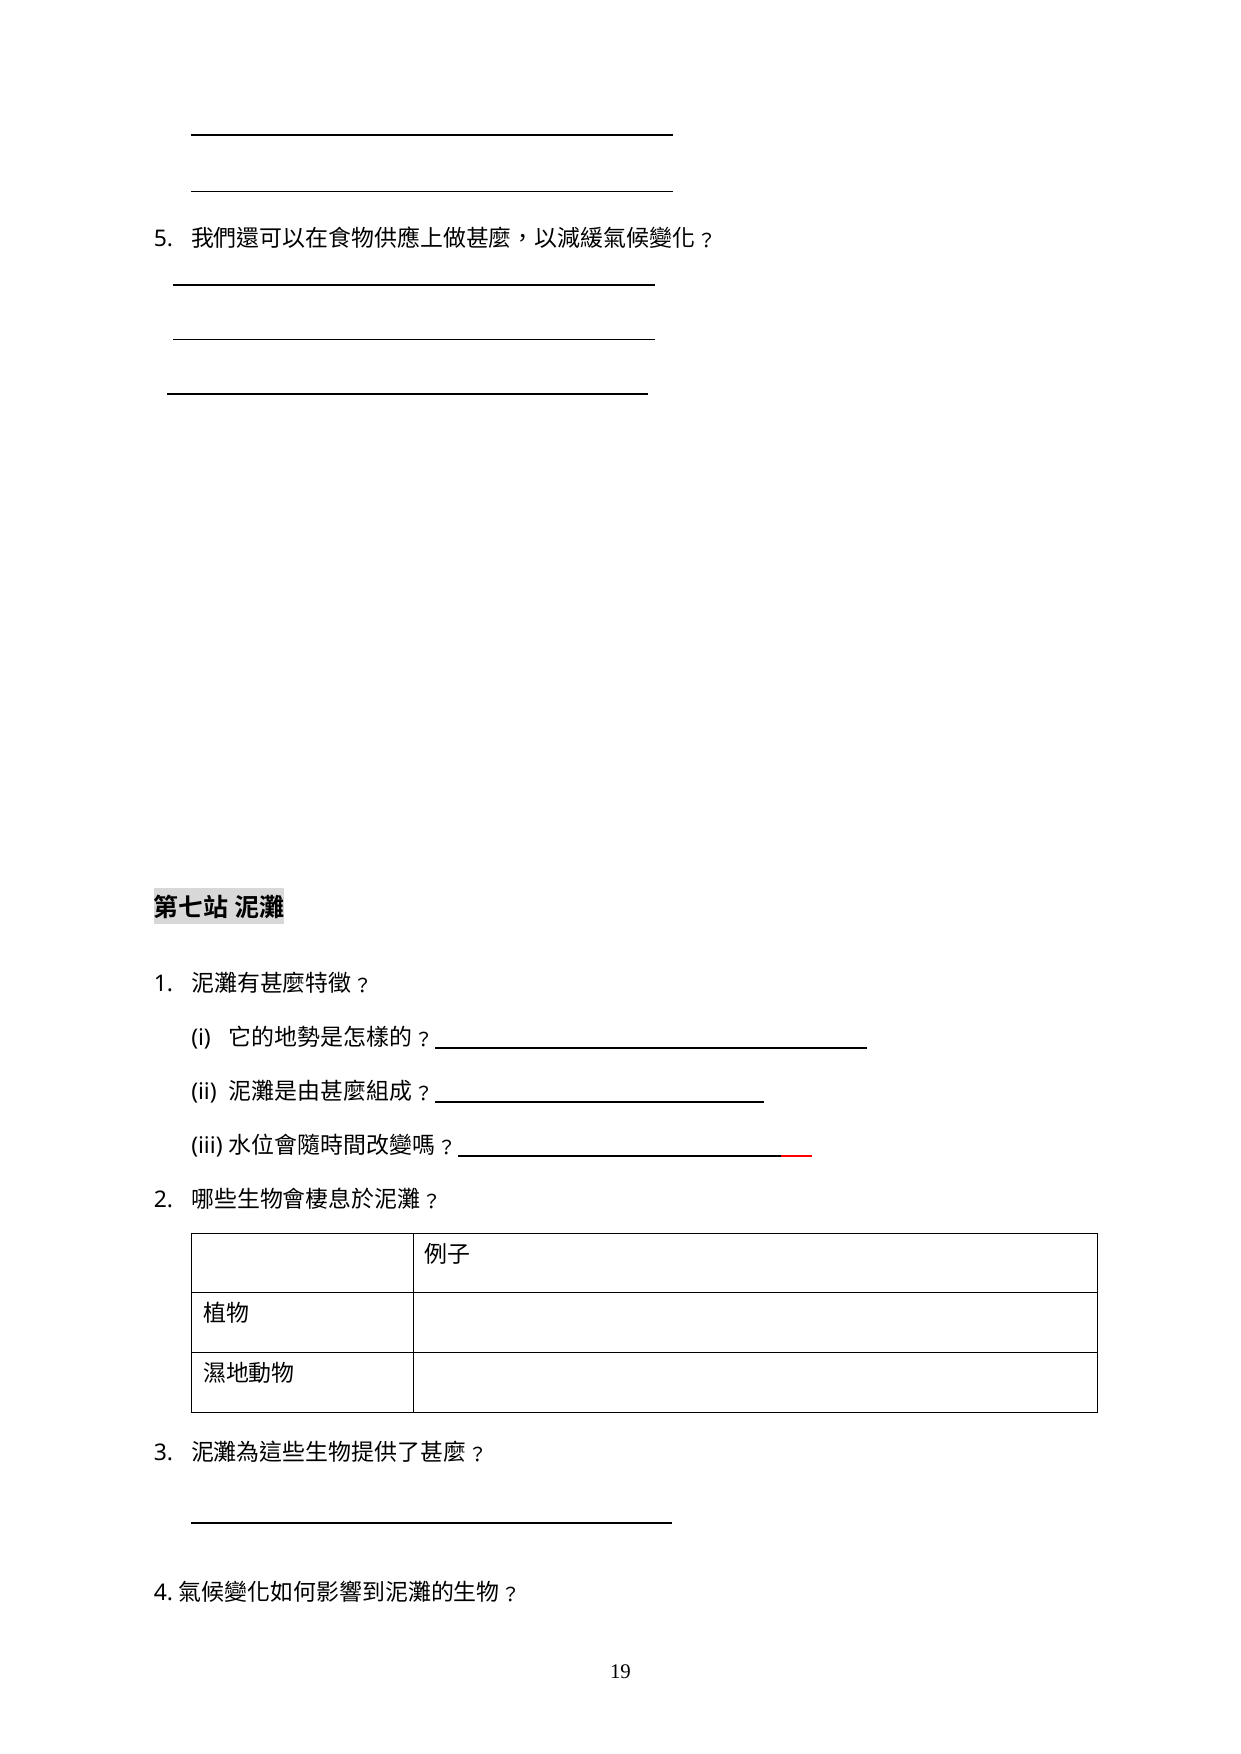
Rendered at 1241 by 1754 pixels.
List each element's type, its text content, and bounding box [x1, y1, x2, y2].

table_cell [414, 1293, 1097, 1352]
table_header 例子 [414, 1234, 1097, 1292]
list 它的地勢是怎樣的﹖ [191, 1016, 1087, 1054]
list 水位會隨時間改變嗎﹖ [191, 1125, 1087, 1162]
list 泥灘有甚麼特徵﹖ [153, 962, 1087, 1000]
list 我們還可以在食物供應上做甚麼，以減緩氣候變化﹖ [153, 218, 1087, 255]
table_cell 植物 [192, 1293, 413, 1352]
text 第七站 泥灘 [153, 887, 1087, 925]
list 哪些生物會棲息於泥灘﹖ [153, 1179, 1087, 1216]
table_header [192, 1234, 413, 1292]
table_cell 濕地動物 [192, 1353, 413, 1412]
list 泥灘是由甚麼組成﹖ [191, 1071, 1087, 1108]
list 泥灘為這些生物提供了甚麼﹖ [153, 1432, 1087, 1469]
text 4. 氣候變化如何影響到泥灘的生物﹖ [153, 1572, 1087, 1609]
table_cell [414, 1353, 1097, 1412]
